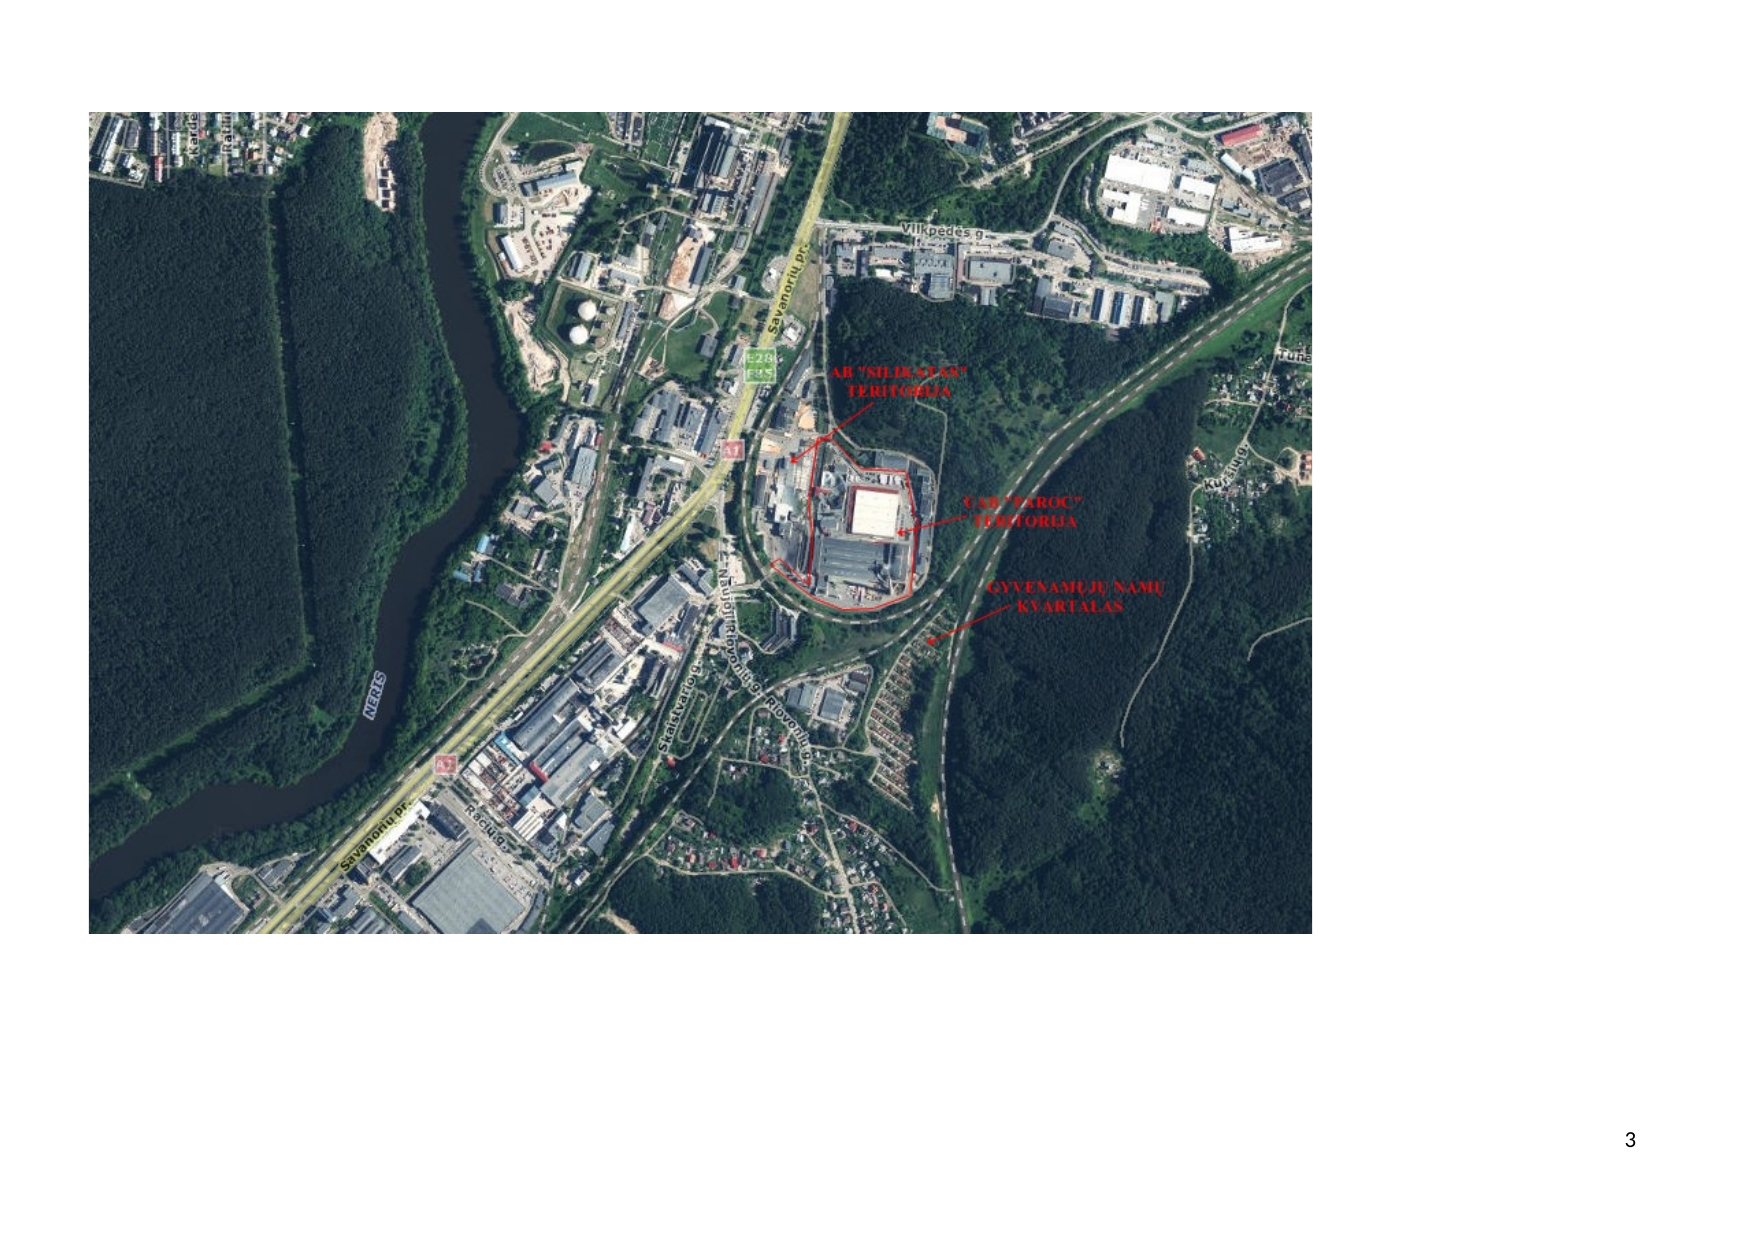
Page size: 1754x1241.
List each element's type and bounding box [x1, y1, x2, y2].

picture [88, 112, 1313, 934]
